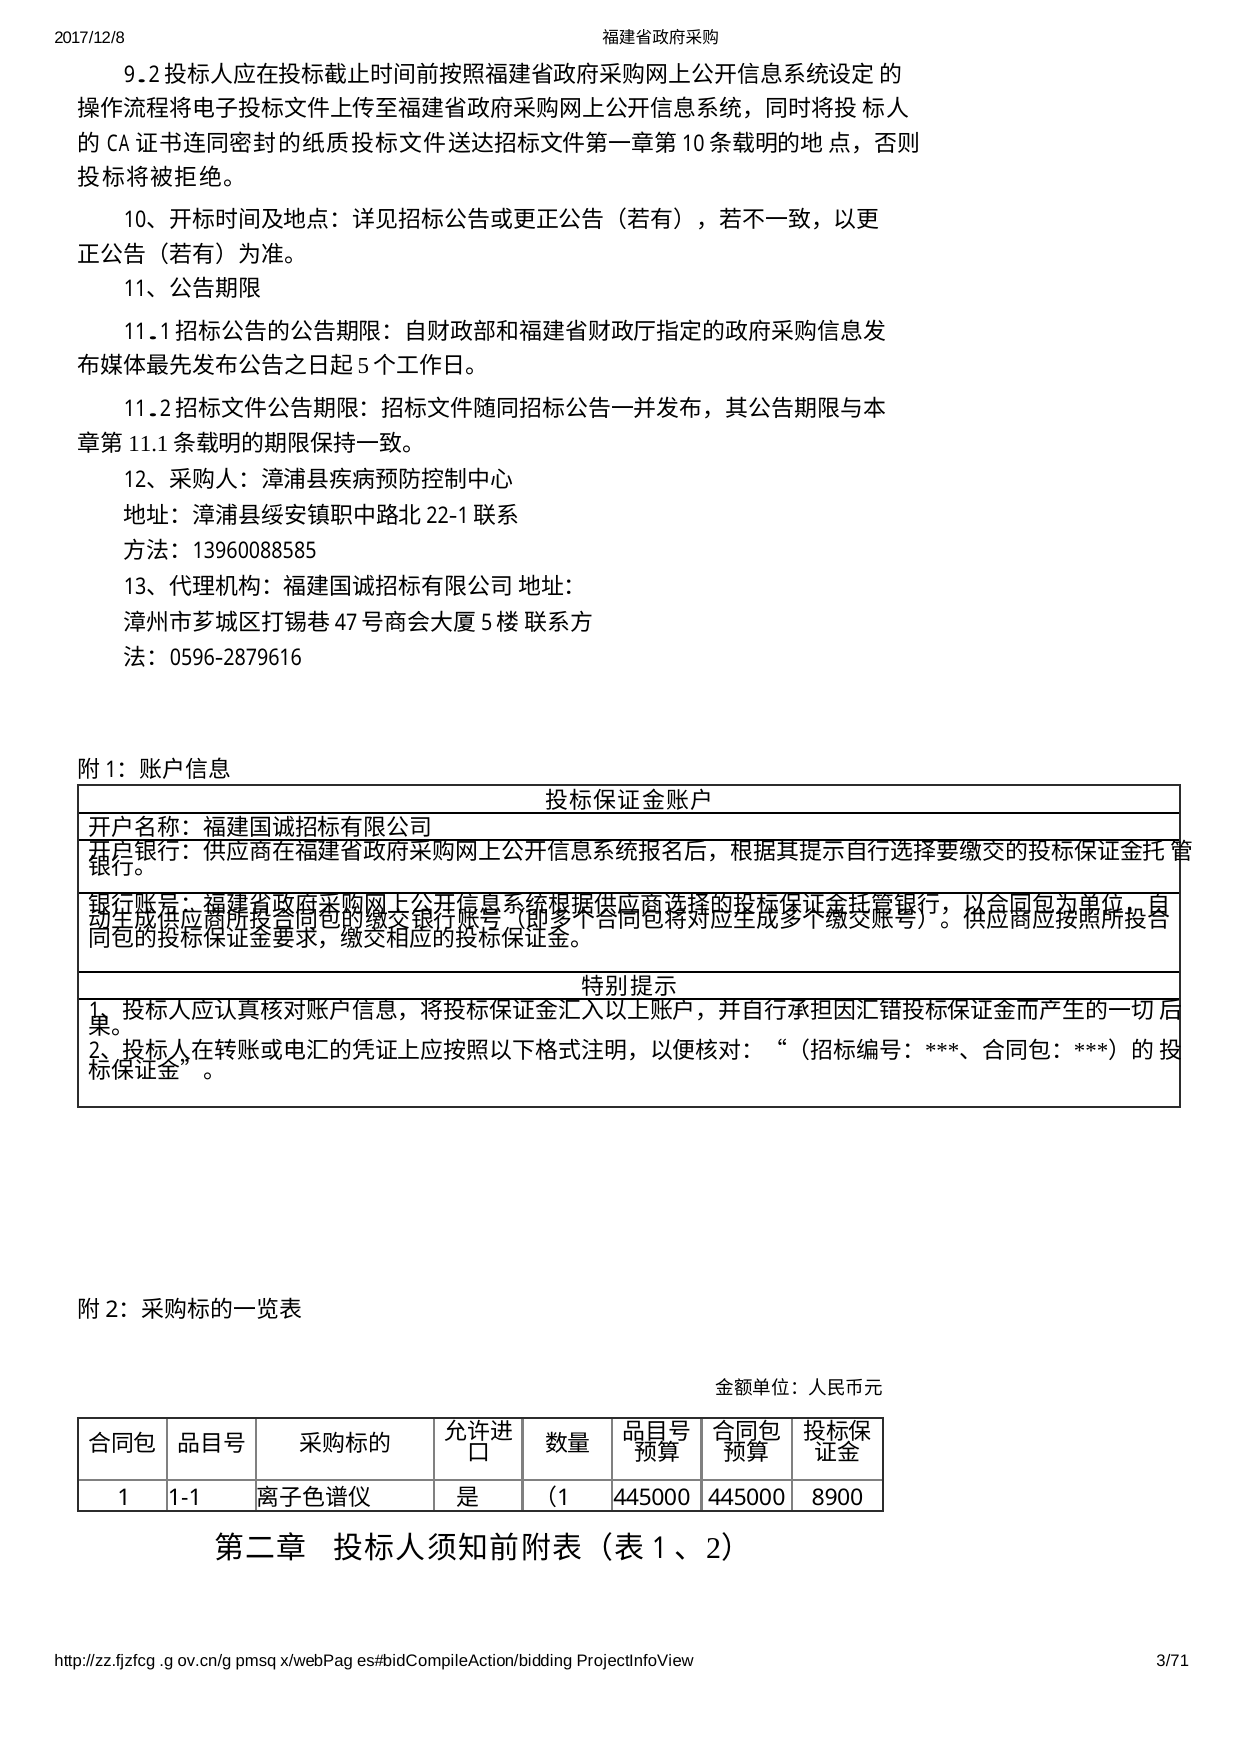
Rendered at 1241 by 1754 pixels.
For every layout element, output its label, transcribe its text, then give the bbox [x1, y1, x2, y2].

table_header 品目号 [168, 1419, 255, 1479]
table_cell 是 [435, 1481, 521, 1510]
table_cell 银行账号：福建省政府采购网上公开信息系统根据供应商选择的投标保证金托管银行，以合同包为单位，自 动生成供应商所投合同包的缴交银行账号（即多个合同包将对应生成多个缴交账号）。供应商应按照所投合 同包的投标保证金要求，缴交相应的投标保证金。 [79, 894, 1179, 971]
table_header 品目号 预算 [613, 1419, 700, 1479]
text 2017/12/8 福建省政府采购 [54, 24, 1201, 48]
text 附1：账户信息 [78, 751, 1201, 784]
table_header 投标保 证金 [793, 1419, 882, 1479]
text 9.2投标人应在投标截止时间前按照福建省政府采购网上公开信息系统设定 的操作流程将电子投标文件上传至福建省政府采购网上公开信息系统，同时将投 标人的CA证书连同密封的纸质投标文件送达招标文件第一章第10条载明的地 点，否则投标将被拒绝。 [78, 54, 920, 193]
table_cell 离子色谱仪 [257, 1481, 433, 1510]
table_header 采购标的 [257, 1419, 433, 1479]
table_header 允许进 口 [435, 1419, 521, 1479]
text 金额单位：人民币元 [716, 1379, 1201, 1400]
table_header 合同包 [79, 1419, 166, 1479]
table_cell 445000 [613, 1481, 700, 1510]
text 第二章 投标人须知前附表（表1 、2） [214, 1533, 1201, 1567]
text 附2：采购标的一览表 [78, 1298, 1201, 1324]
text 11.1招标公告的公告期限：自财政部和福建省财政厅指定的政府采购信息发 布媒体最先发布公告之日起5个工作日。 [78, 312, 904, 381]
table_cell 1-1 [168, 1481, 255, 1510]
table_cell 开户银行：供应商在福建省政府采购网上公开信息系统报名后，根据其提示自行选择要缴交的投标保证金托 管银行。 [79, 841, 1179, 892]
table_header 合同包 预算 [703, 1419, 791, 1479]
table_cell 特别提示 [79, 973, 1179, 998]
text 12、采购人：漳浦县疾病预防控制中心 地址：漳浦县绥安镇职中路北22-1 联系方法：13960088585 [124, 461, 532, 566]
text 13、代理机构：福建国诚招标有限公司 地址：漳州市芗城区打锡巷47号商会大厦5楼 联系方法：0596-2879616 [124, 568, 594, 672]
table_header 投标保证金账户 [79, 786, 1179, 812]
table_cell 1、投标人应认真核对账户信息，将投标保证金汇入以上账户，并自行承担因汇错投标保证金而产生的一切 后果。 2、投标人在转账或电汇的凭证上应按照以下格式注明，以便核对：“（招标编号：***、合同包：***）的 投标保证金”。 [79, 1000, 1179, 1106]
table_cell 8900 [793, 1481, 882, 1510]
table_cell 1 [79, 1481, 166, 1510]
table_cell （1 台） [524, 1481, 611, 1510]
text 11.2招标文件公告期限：招标文件随同招标公告一并发布，其公告期限与本 章第11.1条载明的期限保持一致。 [78, 389, 904, 458]
table_cell 开户名称：福建国诚招标有限公司 [79, 814, 1179, 839]
table_cell 445000 [703, 1481, 791, 1510]
table_header 数量 [524, 1419, 611, 1479]
text 11、公告期限 [124, 270, 1201, 303]
text http://zz.fjzfcg .g ov.cn/g pmsq x/webPag es#bidCompileAction/bidding ProjectInfoView 3/71 [54, 1653, 1210, 1670]
text 10、开标时间及地点：详见招标公告或更正公告（若有），若不一致，以更 正公告（若有）为准。 [78, 200, 904, 269]
